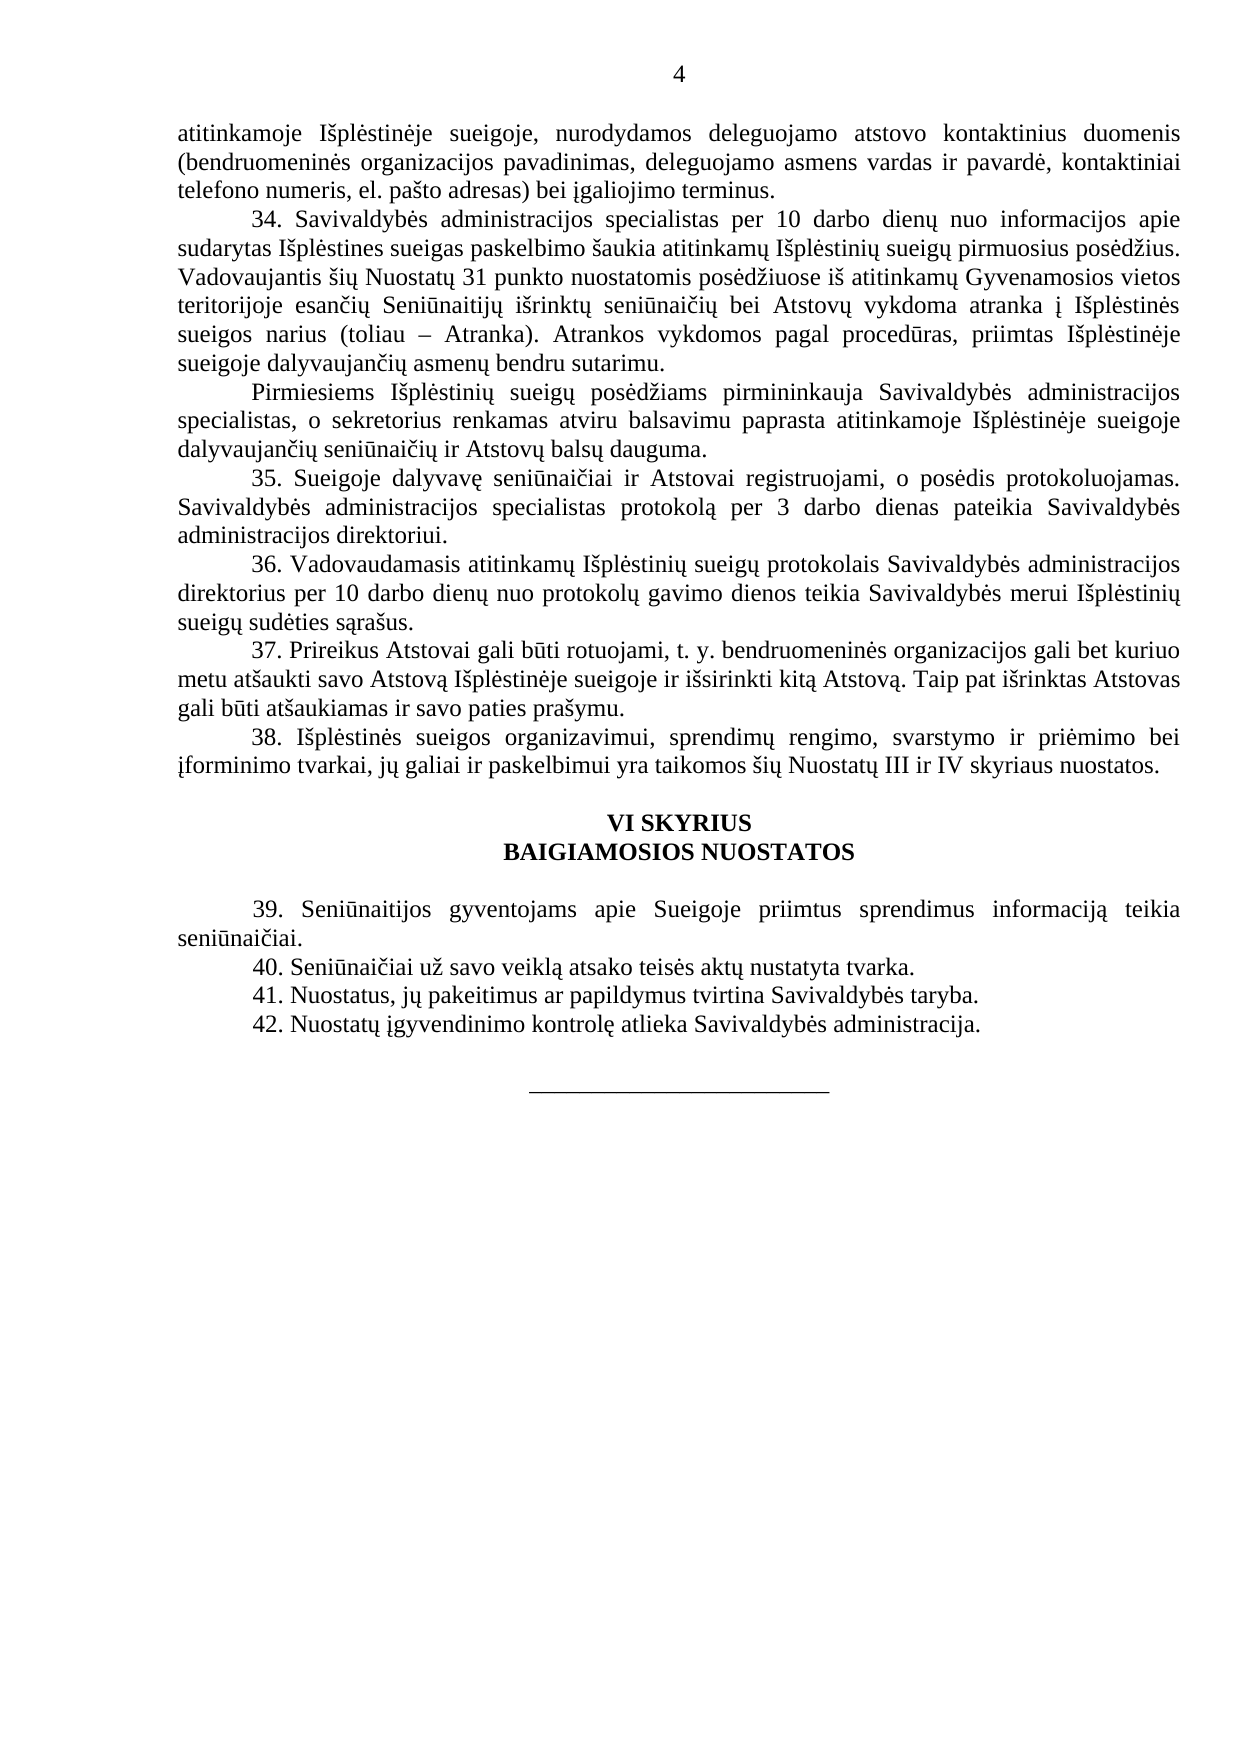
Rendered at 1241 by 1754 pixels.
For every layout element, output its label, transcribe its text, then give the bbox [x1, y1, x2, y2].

text 38. Išplėstinės sueigos organizavimui, sprendimų rengimo, svarstymo ir priėmimo bei įforminimo tvarkai, jų galiai ir paskelbimui yra taikomos šių Nuostatų III ir IV skyriaus nuostatos. [177, 722, 1181, 779]
text 35. Sueigoje dalyvavę seniūnaičiai ir Atstovai registruojami, o posėdis protokoluojamas. Savivaldybės administracijos specialistas protokolą per 3 darbo dienas pateikia Savivaldybės administracijos direktoriui. [177, 463, 1181, 549]
text 36. Vadovaudamasis atitinkamų Išplėstinių sueigų protokolais Savivaldybės administracijos direktorius per 10 darbo dienų nuo protokolų gavimo dienos teikia Savivaldybės merui Išplėstinių sueigų sudėties sąrašus. [177, 549, 1181, 636]
text ________________________ [177, 1067, 1181, 1096]
text 40. Seniūnaičiai už savo veiklą atsako teisės aktų nustatyta tvarka. [177, 952, 1181, 981]
text 42. Nuostatų įgyvendinimo kontrolę atlieka Savivaldybės administracija. [177, 1009, 1181, 1038]
text 37. Prireikus Atstovai gali būti rotuojami, t. y. bendruomeninės organizacijos gali bet kuriuo metu atšaukti savo Atstovą Išplėstinėje sueigoje ir išsirinkti kitą Atstovą. Taip pat išrinktas Atstovas gali būti atšaukiamas ir savo paties prašymu. [177, 636, 1181, 722]
text BAIGIAMOSIOS NUOSTATOS [177, 837, 1181, 866]
text 39. Seniūnaitijos gyventojams apie Sueigoje priimtus sprendimus informaciją teikia seniūnaičiai. [177, 894, 1181, 952]
text VI SKYRIUS [177, 808, 1181, 837]
text 34. Savivaldybės administracijos specialistas per 10 darbo dienų nuo informacijos apie sudarytas Išplėstines sueigas paskelbimo šaukia atitinkamų Išplėstinių sueigų pirmuosius posėdžius. Vadovaujantis šių Nuostatų 31 punkto nuostatomis posėdžiuose iš atitinkamų Gyvenamosios vietos teritorijoje esančių Seniūnaitijų išrinktų seniūnaičių bei Atstovų vykdoma atranka į Išplėstinės sueigos narius (toliau – Atranka). Atrankos vykdomos pagal procedūras, priimtas Išplėstinėje sueigoje dalyvaujančių asmenų bendru sutarimu. [177, 204, 1181, 377]
text 41. Nuostatus, jų pakeitimus ar papildymus tvirtina Savivaldybės taryba. [177, 981, 1181, 1009]
text Pirmiesiems Išplėstinių sueigų posėdžiams pirmininkauja Savivaldybės administracijos specialistas, o sekretorius renkamas atviru balsavimu paprasta atitinkamoje Išplėstinėje sueigoje dalyvaujančių seniūnaičių ir Atstovų balsų dauguma. [177, 377, 1181, 463]
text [177, 118, 1181, 204]
